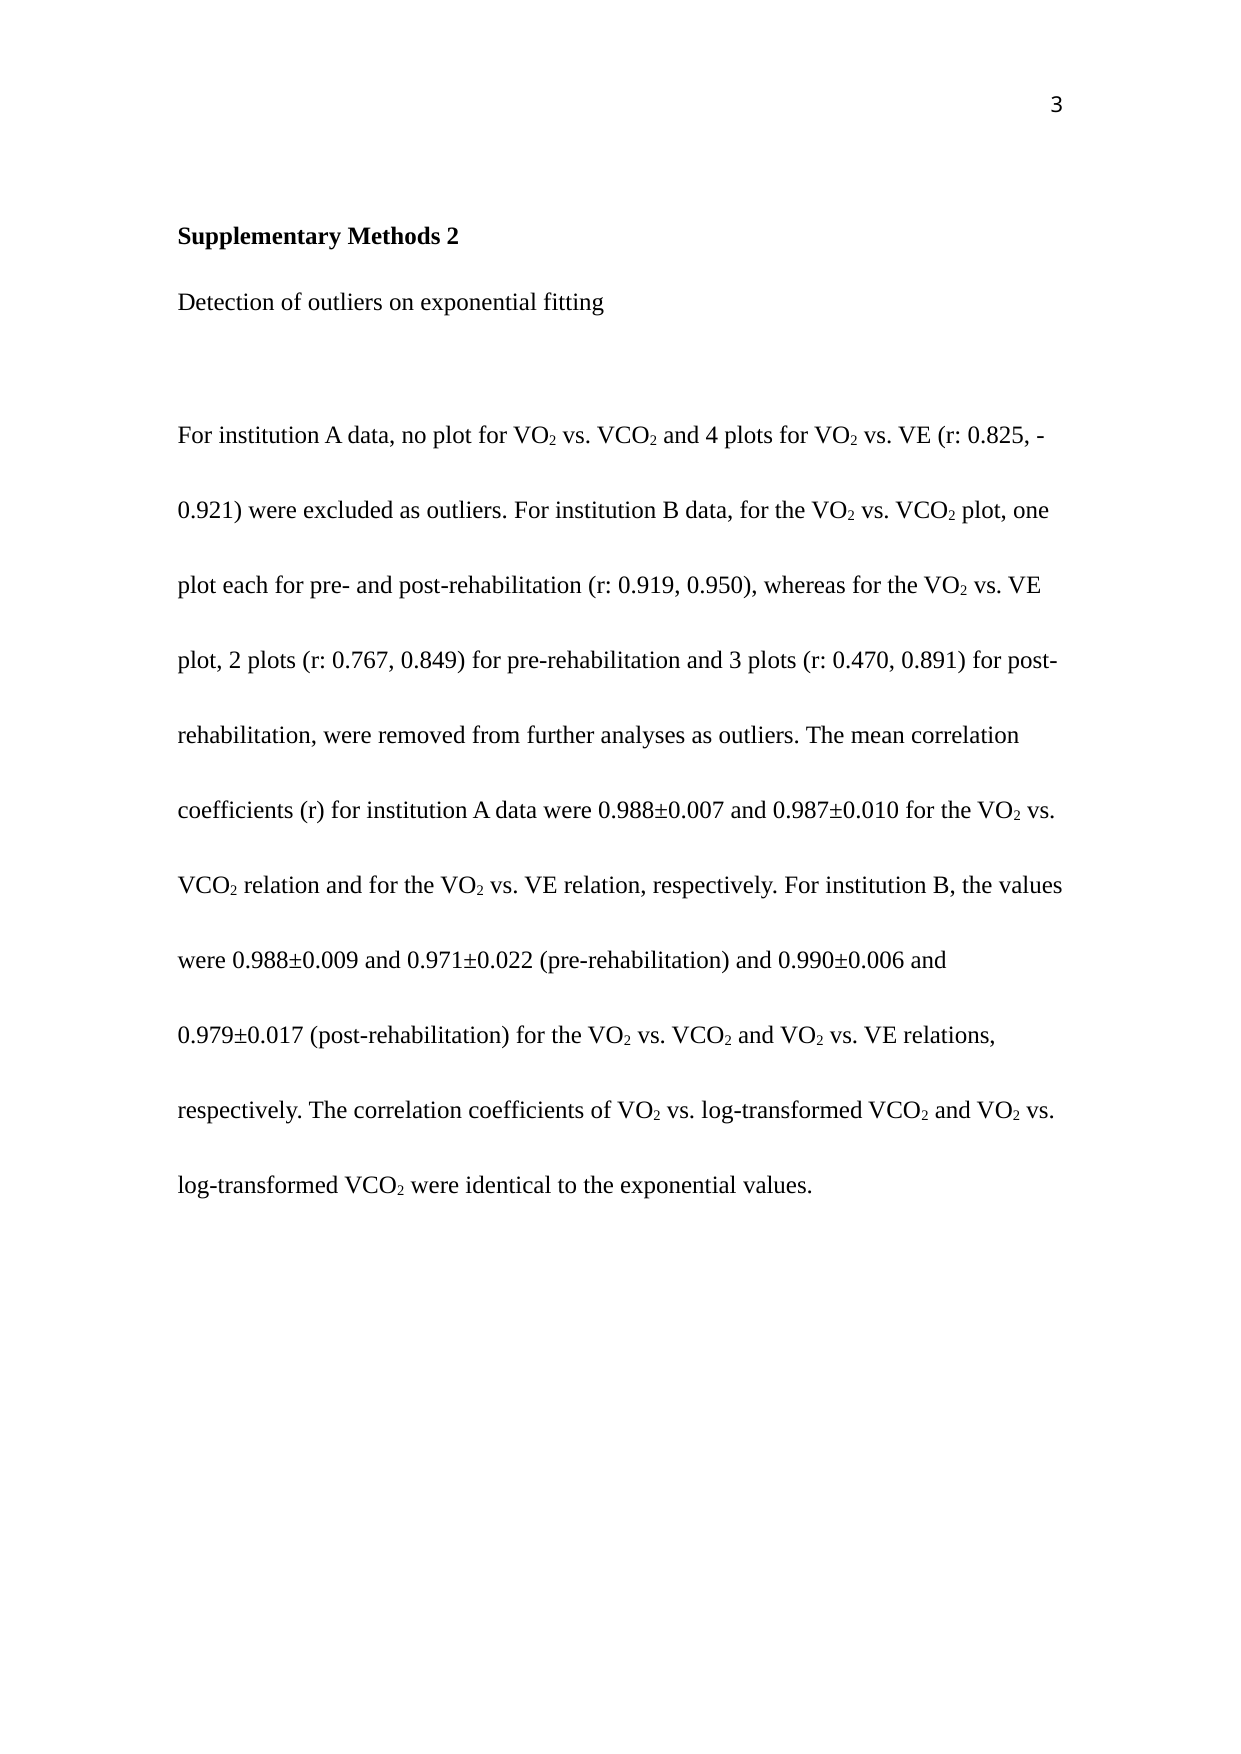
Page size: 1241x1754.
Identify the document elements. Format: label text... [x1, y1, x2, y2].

text For institution A data, no plot for VO2 vs. VCO2 and 4 plots for VO2 vs. VE (r: 0.825, -0.921) were excluded as outliers. For institution B data, for the VO2 vs. VCO2 plot, one plot each for pre- and post-rehabilitation (r: 0.919, 0.950), whereas for the VO2 vs. VE plot, 2 plots (r: 0.767, 0.849) for pre-rehabilitation and 3 plots (r: 0.470, 0.891) for post-rehabilitation, were removed from further analyses as outliers. The mean correlation coefficients (r) for institution A data were 0.988±0.007 and 0.987±0.010 for the VO2 vs. VCO2 relation and for the VO2 vs. VE relation, respectively. For institution B, the values were 0.988±0.009 and 0.971±0.022 (pre-rehabilitation) and 0.990±0.006 and 0.979±0.017 (post-rehabilitation) for the VO2 vs. VCO2 and VO2 vs. VE relations, respectively. The correlation coefficients of VO2 vs. log-transformed VCO2 and VO2 vs. log-transformed VCO2 were identical to the exponential values. [177, 416, 1063, 1203]
text Supplementary Methods 2 [177, 217, 1063, 254]
text Detection of outliers on exponential fitting [177, 283, 1063, 321]
